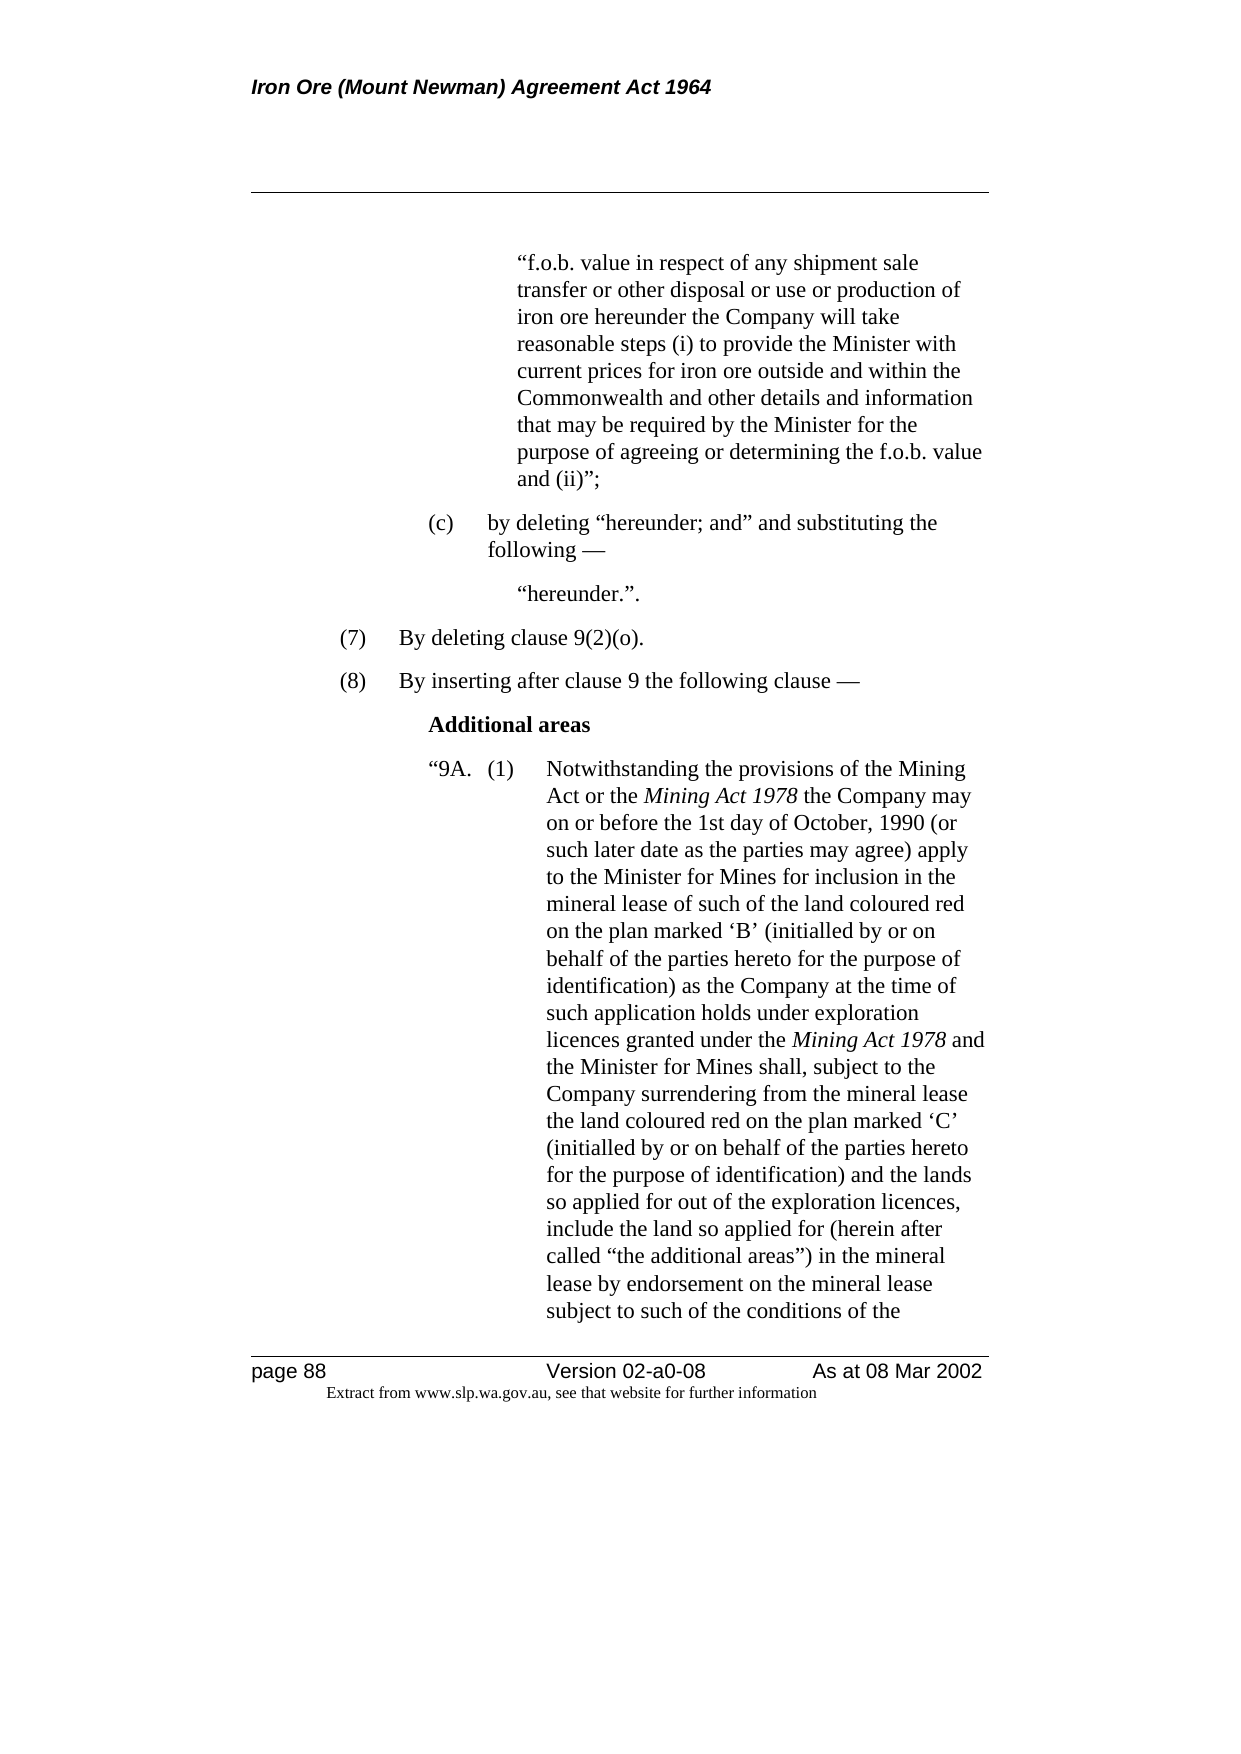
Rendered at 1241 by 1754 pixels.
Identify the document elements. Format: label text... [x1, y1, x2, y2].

text “f.o.b. value in respect of any shipment sale transfer or other disposal or use or production of iron ore hereunder the Company will take reasonable steps (i) to provide the Minister with current prices for iron ore outside and within the Commonwealth and other details and information that may be required by the Minister for the purpose of agreeing or determining the f.o.b. value and (ii)”; [251, 248, 989, 492]
text “hereunder.”. [251, 579, 989, 606]
text (c) by deleting “hereunder; and” and substituting the following — [251, 508, 989, 563]
text (8) By inserting after clause 9 the following clause — [251, 667, 989, 694]
text (7) By deleting clause 9(2)(o). [251, 623, 989, 650]
text Additional areas [428, 711, 989, 738]
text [428, 754, 989, 1323]
